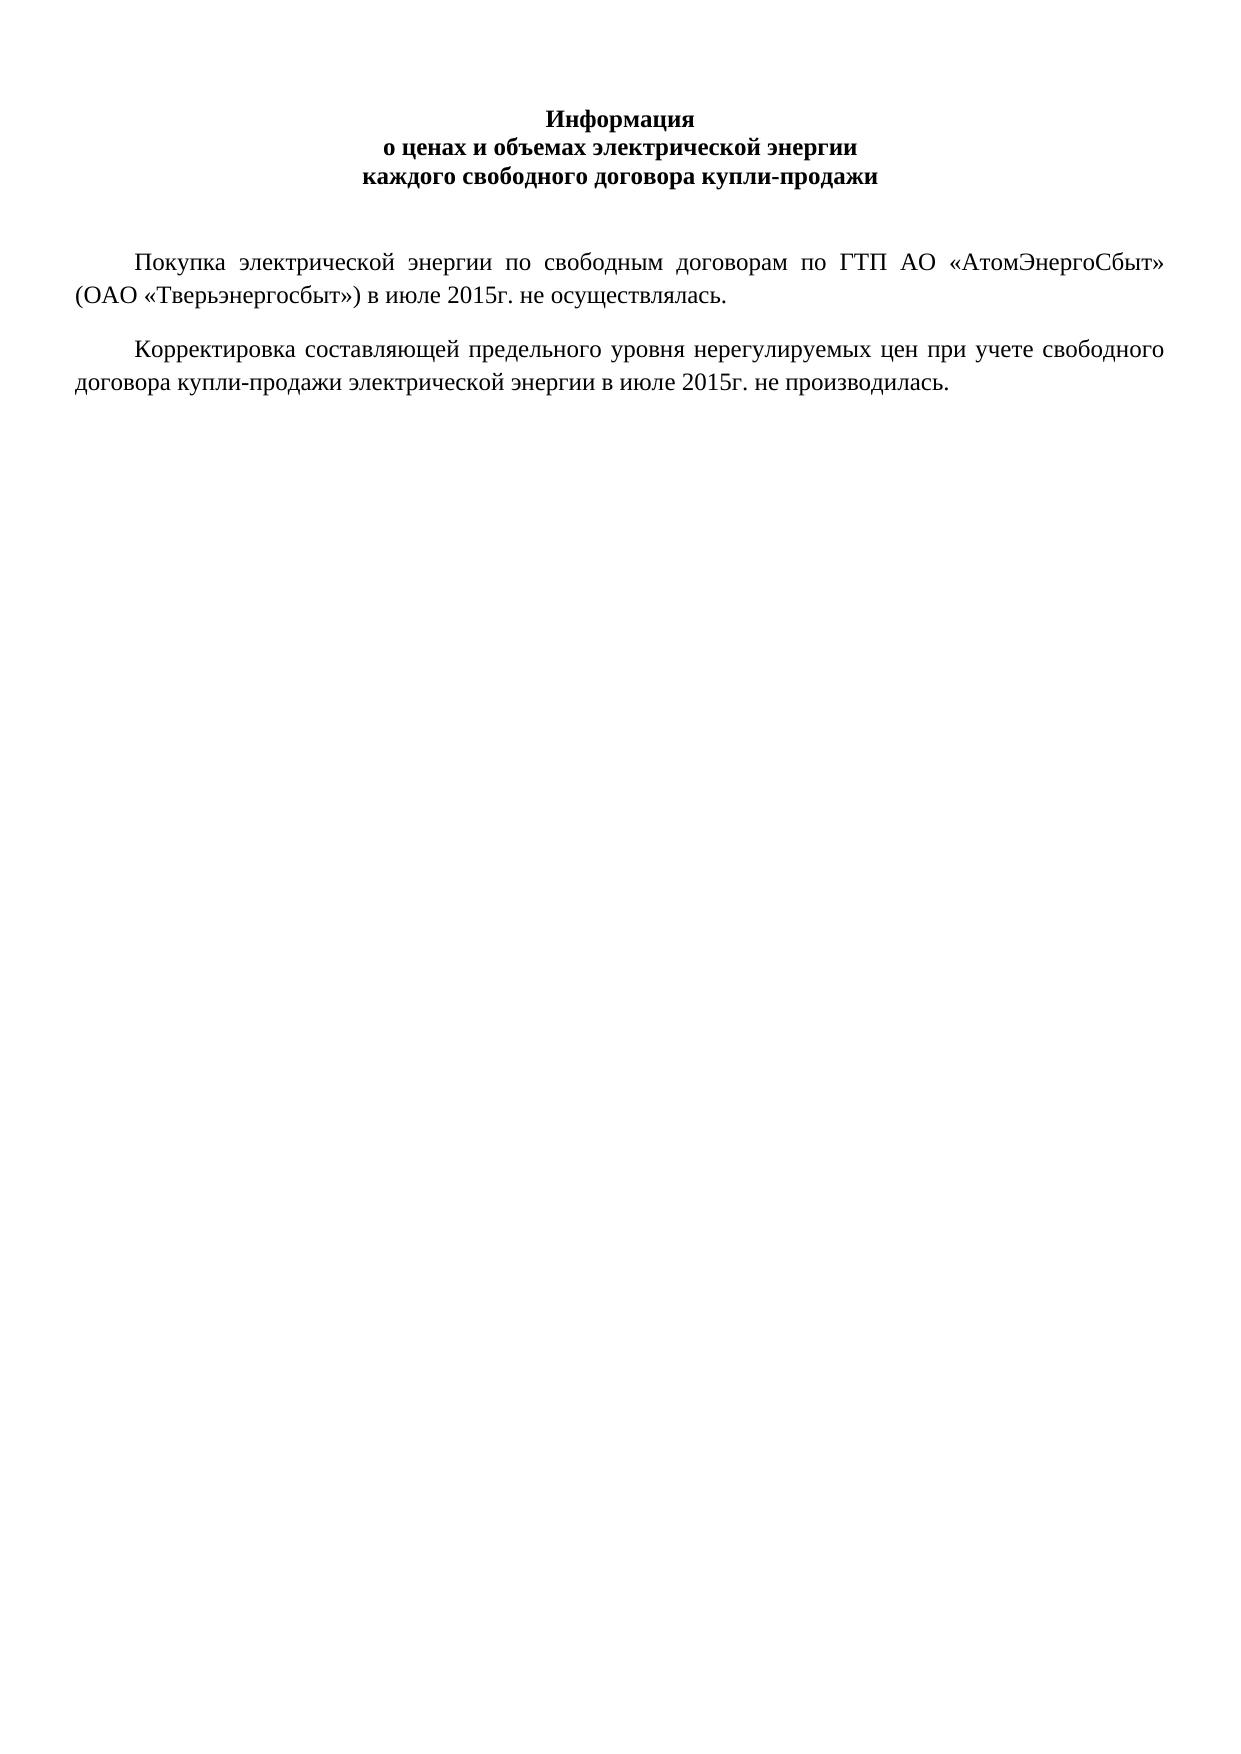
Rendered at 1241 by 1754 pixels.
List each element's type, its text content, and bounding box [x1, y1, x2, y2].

text Информация [75, 104, 1165, 132]
text Корректировка составляющей предельного уровня нерегулируемых цен при учете свободного договора купли-продажи электрической энергии в июле 2015г. не производилась. [75, 334, 1165, 396]
text Покупка электрической энергии по свободным договорам по ГТП АО «АтомЭнергоСбыт» (ОАО «Тверьэнергосбыт») в июле 2015г. не осуществлялась. [75, 247, 1165, 309]
text о ценах и объемах электрической энергии [75, 132, 1165, 161]
text каждого свободного договора купли-продажи [75, 161, 1165, 190]
